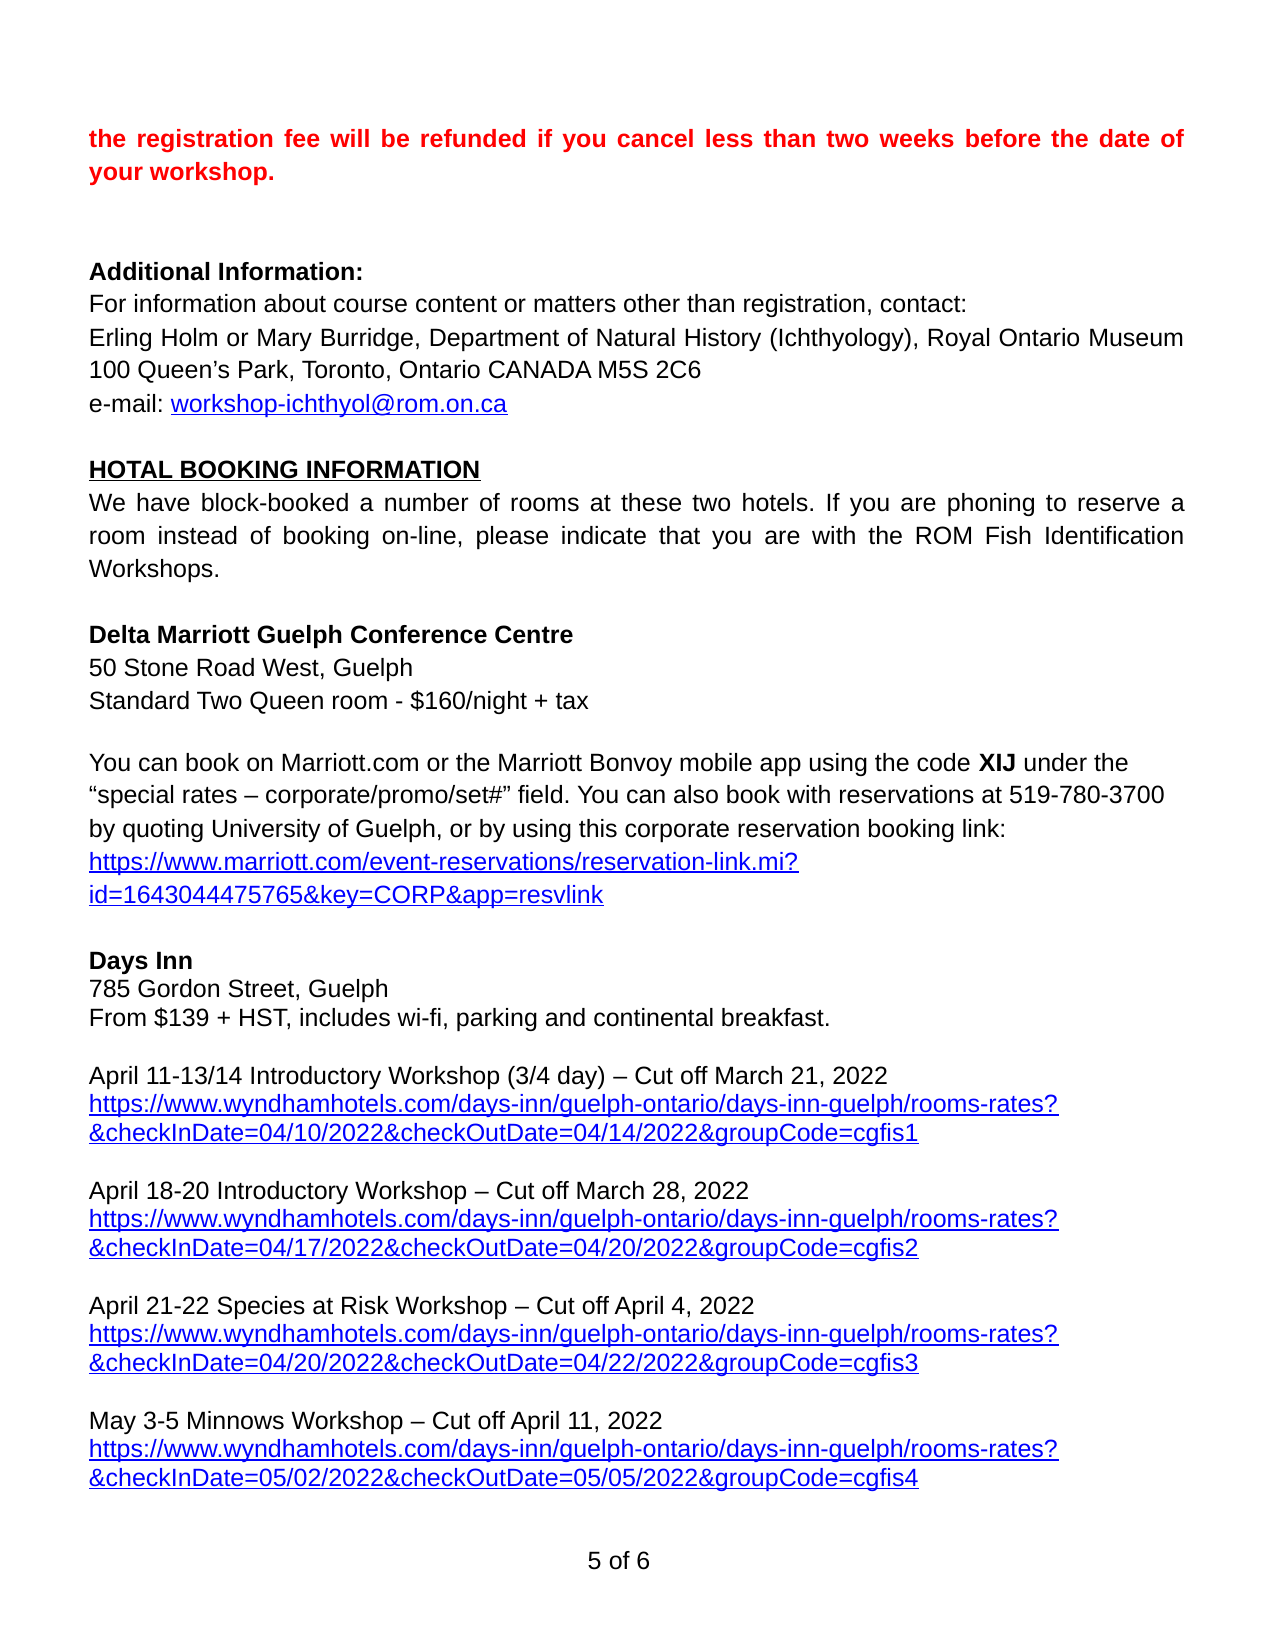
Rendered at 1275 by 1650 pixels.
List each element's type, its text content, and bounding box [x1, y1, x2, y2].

text https://www.wyndhamhotels.com/days-inn/guelph-ontario/days-inn-guelph/rooms-rates?&checkInDate=04/17/2022&checkOutDate=04/20/2022&groupCode=cgfis2 [89, 1204, 1186, 1262]
text From $139 + HST, includes wi-fi, parking and continental breakfast. [89, 1003, 1186, 1032]
text Days Inn [89, 946, 1186, 974]
text May 3-5 Minnows Workshop – Cut off April 11, 2022 [89, 1406, 1186, 1434]
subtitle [89, 124, 1186, 186]
text https://www.wyndhamhotels.com/days-inn/guelph-ontario/days-inn-guelph/rooms-rates?&checkInDate=05/02/2022&checkOutDate=05/05/2022&groupCode=cgfis4 [89, 1434, 1186, 1492]
text https://www.wyndhamhotels.com/days-inn/guelph-ontario/days-inn-guelph/rooms-rates?&checkInDate=04/20/2022&checkOutDate=04/22/2022&groupCode=cgfis3 [89, 1319, 1186, 1377]
text April 21-22 Species at Risk Workshop – Cut off April 4, 2022 [89, 1291, 1186, 1319]
text April 18-20 Introductory Workshop – Cut off March 28, 2022 [89, 1176, 1186, 1204]
text https://www.marriott.com/event-reservations/reservation-link.mi?id=1643044475765&key=CORP&app=resvlink [89, 847, 1186, 908]
text You can book on Marriott.com or the Marriott Bonvoy mobile app using the code XIJ under the “special rates – corporate/promo/set#” field. You can also book with reservations at 519-780-3700 by quoting University of Guelph, or by using this corporate reservation booking link: [89, 747, 1186, 842]
text Erling Holm or Mary Burridge, Department of Natural History (Ichthyology), Royal Ontario Museum 100 Queen’s Park, Toronto, Ontario CANADA M5S 2C6 [89, 322, 1186, 384]
text HOTAL BOOKING INFORMATION [89, 454, 1186, 483]
text Standard Two Queen room - $160/night + tax [89, 686, 1186, 714]
text We have block-booked a number of rooms at these two hotels. If you are phoning to reserve a room instead of booking on-line, please indicate that you are with the ROM Fish Identification Workshops. [89, 488, 1186, 582]
text 785 Gordon Street, Guelph [89, 974, 1186, 1003]
text 50 Stone Road West, Guelph [89, 653, 1186, 681]
text e-mail: workshop-ichthyol@rom.on.ca [89, 388, 1186, 417]
text April 11-13/14 Introductory Workshop (3/4 day) – Cut off March 21, 2022 [89, 1061, 1186, 1089]
text Delta Marriott Guelph Conference Centre [89, 620, 1186, 648]
text https://www.wyndhamhotels.com/days-inn/guelph-ontario/days-inn-guelph/rooms-rates?&checkInDate=04/10/2022&checkOutDate=04/14/2022&groupCode=cgfis1 [89, 1089, 1186, 1147]
text For information about course content or matters other than registration, contact: [89, 289, 1186, 318]
text Additional Information: [89, 256, 1186, 285]
